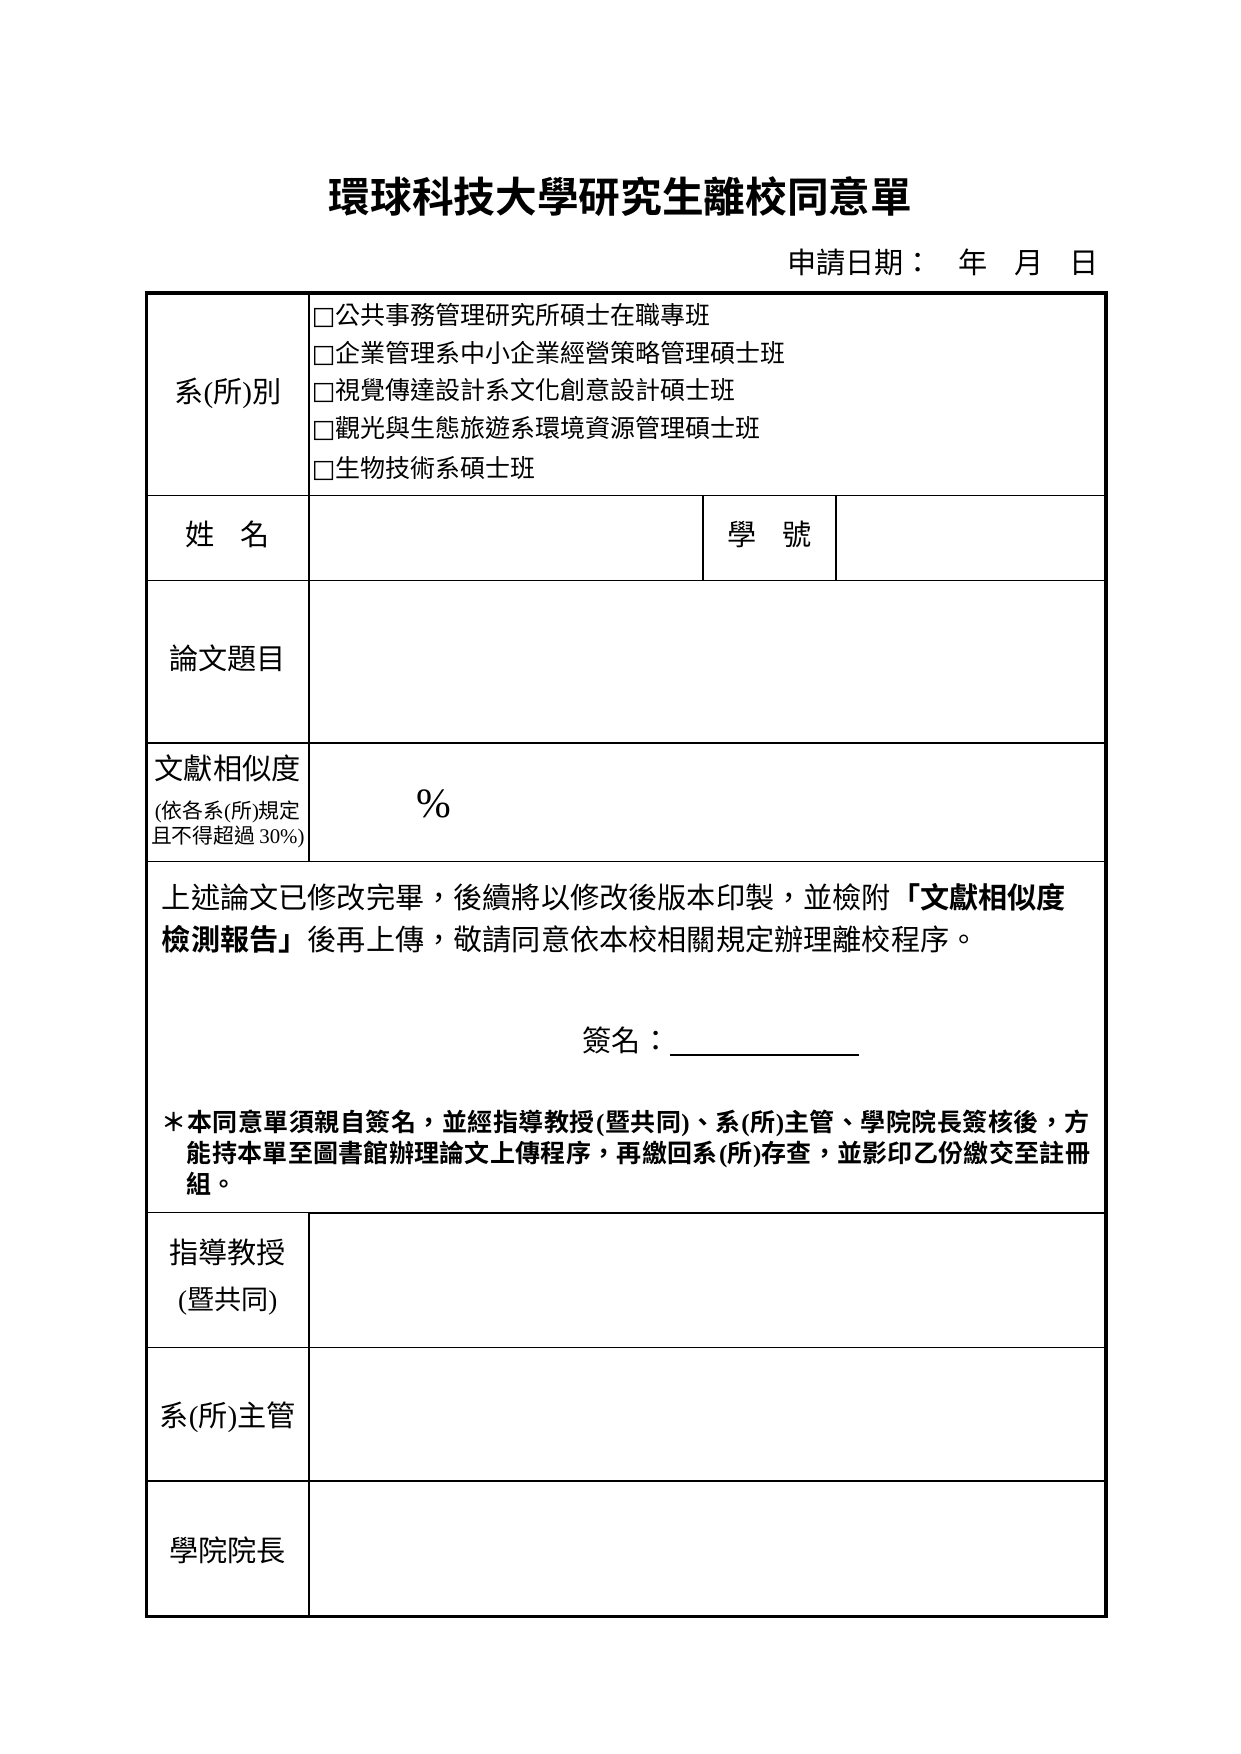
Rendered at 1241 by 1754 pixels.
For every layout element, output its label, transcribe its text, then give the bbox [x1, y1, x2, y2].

table_cell 文獻相似度 (依各系(所)規定且不得超過30%) [148, 744, 308, 861]
table_cell [310, 1482, 1104, 1614]
text 環球科技大學研究生離校同意單 [142, 164, 1098, 225]
table_cell [310, 1214, 1104, 1346]
table_cell [837, 496, 1104, 580]
table_cell [310, 1348, 1104, 1480]
table_cell 學院院長 [148, 1482, 308, 1614]
table_cell [310, 581, 1104, 742]
text 申請日期： 年 月 日 [142, 254, 1098, 279]
table_cell 論文題目 [148, 581, 308, 742]
table_cell % [310, 744, 1104, 861]
table_header □公共事務管理研究所碩士在職專班 □企業管理系中小企業經營策略管理碩士班 □視覺傳達設計系文化創意設計碩士班 □觀光與生態旅遊系環境資源管理碩士班 □生物技術系碩士班 [310, 295, 1104, 494]
table_cell [310, 496, 702, 580]
table_cell 上述論文已修改完畢，後續將以修改後版本印製，並檢附「文獻相似度檢測報告」後再上傳，敬請同意依本校相關規定辦理離校程序。 簽名： ＊本同意單須親自簽名，並經指導教授(暨共同)、系(所)主管、學院院長簽核後，方能持本單至圖書館辦理論文上傳程序，再繳回系(所)存查，並影印乙份繳交至註冊組。 [148, 862, 1104, 1212]
table_cell 指導教授 (暨共同) [148, 1213, 308, 1346]
table_cell 學 號 [704, 496, 835, 580]
table_cell 系(所)主管 [148, 1348, 308, 1480]
table_cell 姓 名 [148, 496, 308, 580]
table_header 系(所)別 [148, 295, 308, 494]
